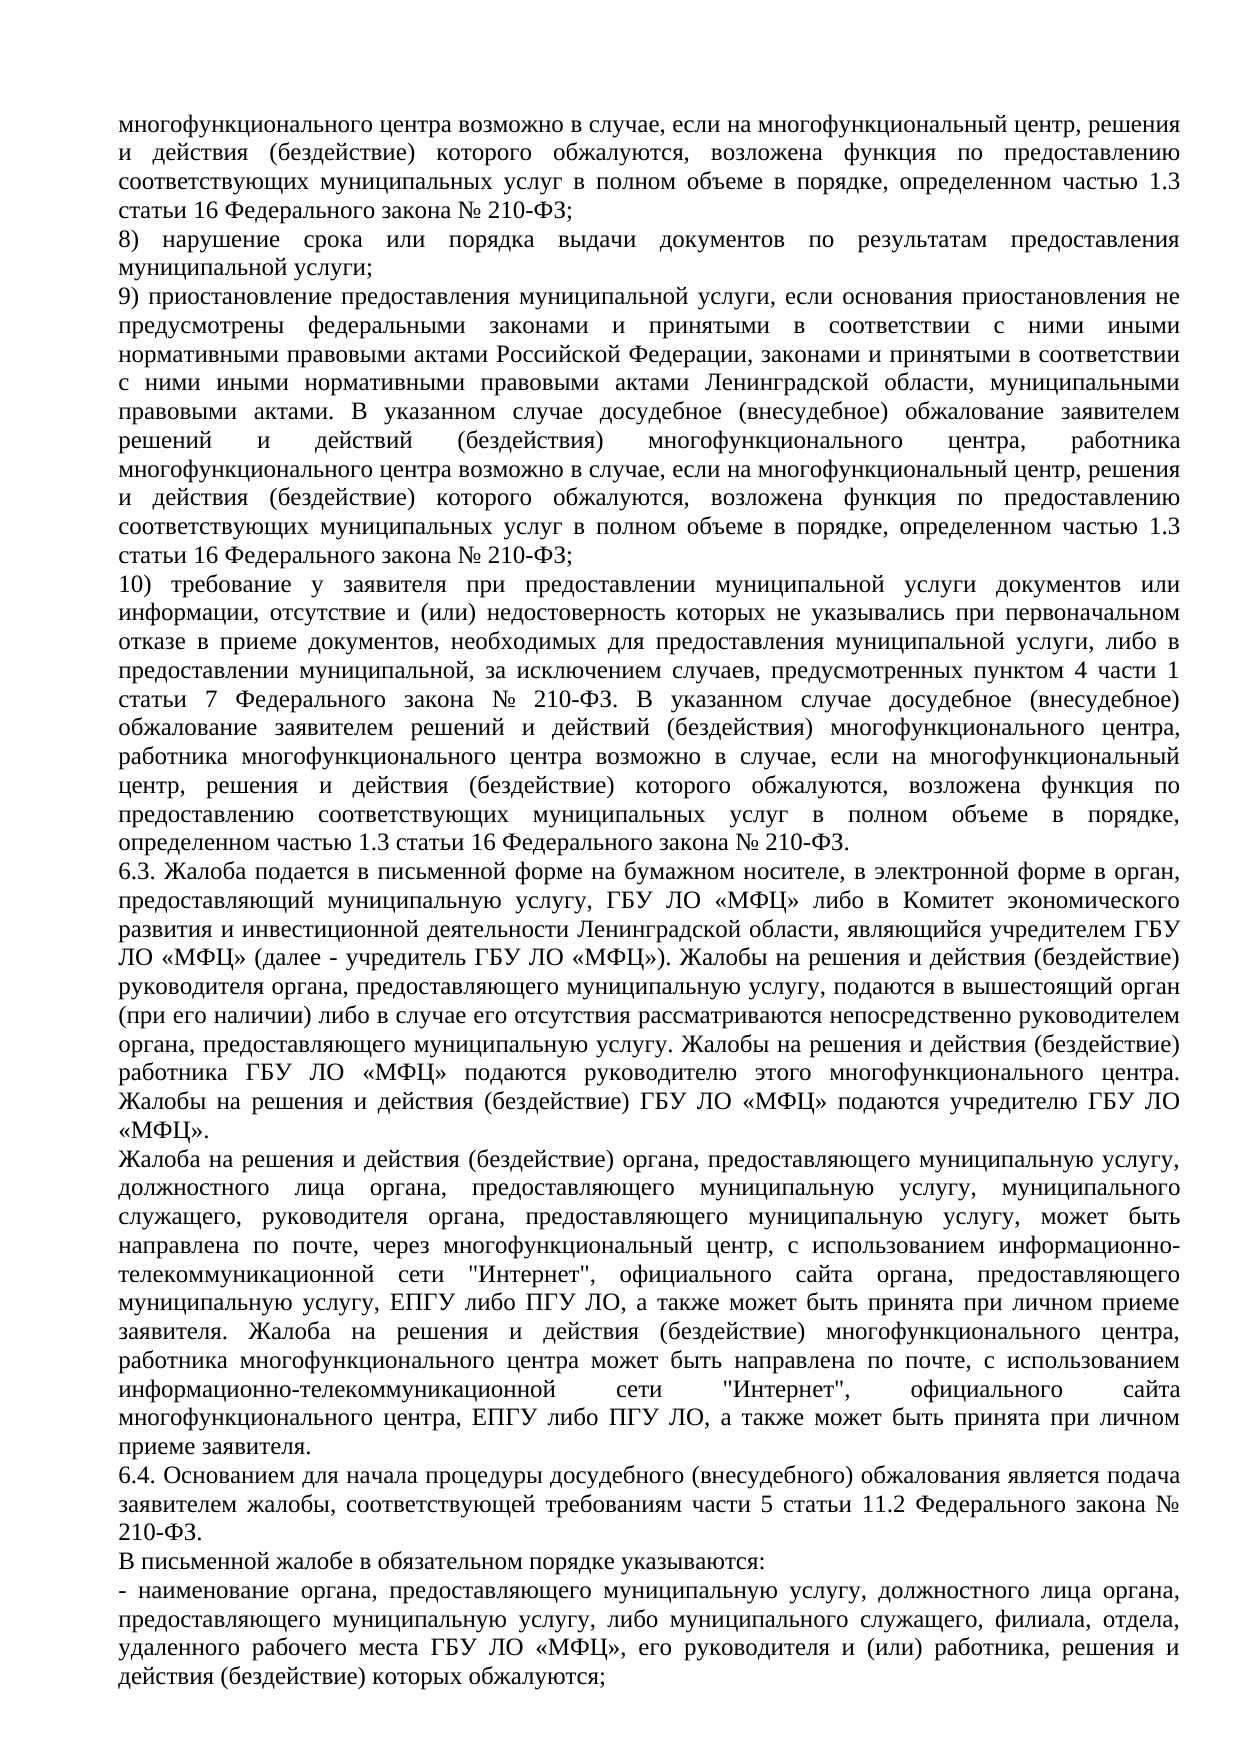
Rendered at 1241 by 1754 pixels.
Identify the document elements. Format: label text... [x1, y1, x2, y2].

text Жалоба на решения и действия (бездействие) органа, предоставляющего муниципальную услугу, должностного лица органа, предоставляющего муниципальную услугу, муниципального служащего, руководителя органа, предоставляющего муниципальную услугу, может быть направлена по почте, через многофункциональный центр, с использованием информационно-телекоммуникационной сети "Интернет", официального сайта органа, предоставляющего муниципальную услугу, ЕПГУ либо ПГУ ЛО, а также может быть принята при личном приеме заявителя. Жалоба на решения и действия (бездействие) многофункционального центра, работника многофункционального центра может быть направлена по почте, с использованием информационно-телекоммуникационной сети "Интернет", официального сайта многофункционального центра, ЕПГУ либо ПГУ ЛО, а также может быть принята при личном приеме заявителя. [118, 1144, 1181, 1460]
text 6.3. Жалоба подается в письменной форме на бумажном носителе, в электронной форме в орган, предоставляющий муниципальную услугу, ГБУ ЛО «МФЦ» либо в Комитет экономического развития и инвестиционной деятельности Ленинградской области, являющийся учредителем ГБУ ЛО «МФЦ» (далее - учредитель ГБУ ЛО «МФЦ»). Жалобы на решения и действия (бездействие) руководителя органа, предоставляющего муниципальную услугу, подаются в вышестоящий орган (при его наличии) либо в случае его отсутствия рассматриваются непосредственно руководителем органа, предоставляющего муниципальную услугу. Жалобы на решения и действия (бездействие) работника ГБУ ЛО «МФЦ» подаются руководителю этого многофункционального центра. Жалобы на решения и действия (бездействие) ГБУ ЛО «МФЦ» подаются учредителю ГБУ ЛО «МФЦ». [118, 856, 1181, 1144]
text 8) нарушение срока или порядка выдачи документов по результатам предоставления муниципальной услуги; [118, 224, 1181, 281]
text В письменной жалобе в обязательном порядке указываются: [118, 1546, 1181, 1575]
text 10) требование у заявителя при предоставлении муниципальной услуги документов или информации, отсутствие и (или) недостоверность которых не указывались при первоначальном отказе в приеме документов, необходимых для предоставления муниципальной услуги, либо в предоставлении муниципальной, за исключением случаев, предусмотренных пунктом 4 части 1 статьи 7 Федерального закона № 210-ФЗ. В указанном случае досудебное (внесудебное) обжалование заявителем решений и действий (бездействия) многофункционального центра, работника многофункционального центра возможно в случае, если на многофункциональный центр, решения и действия (бездействие) которого обжалуются, возложена функция по предоставлению соответствующих муниципальных услуг в полном объеме в порядке, определенном частью 1.3 статьи 16 Федерального закона № 210-ФЗ. [118, 569, 1181, 856]
text - наименование органа, предоставляющего муниципальную услугу, должностного лица органа, предоставляющего муниципальную услугу, либо муниципального служащего, филиала, отдела, удаленного рабочего места ГБУ ЛО «МФЦ», его руководителя и (или) работника, решения и действия (бездействие) которых обжалуются; [118, 1575, 1181, 1690]
text 9) приостановление предоставления муниципальной услуги, если основания приостановления не предусмотрены федеральными законами и принятыми в соответствии с ними иными нормативными правовыми актами Российской Федерации, законами и принятыми в соответствии с ними иными нормативными правовыми актами Ленинградской области, муниципальными правовыми актами. В указанном случае досудебное (внесудебное) обжалование заявителем решений и действий (бездействия) многофункционального центра, работника многофункционального центра возможно в случае, если на многофункциональный центр, решения и действия (бездействие) которого обжалуются, возложена функция по предоставлению соответствующих муниципальных услуг в полном объеме в порядке, определенном частью 1.3 статьи 16 Федерального закона № 210-ФЗ; [118, 281, 1181, 569]
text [118, 109, 1181, 224]
text 6.4. Основанием для начала процедуры досудебного (внесудебного) обжалования является подача заявителем жалобы, соответствующей требованиям части 5 статьи 11.2 Федерального закона № 210-ФЗ. [118, 1460, 1181, 1546]
